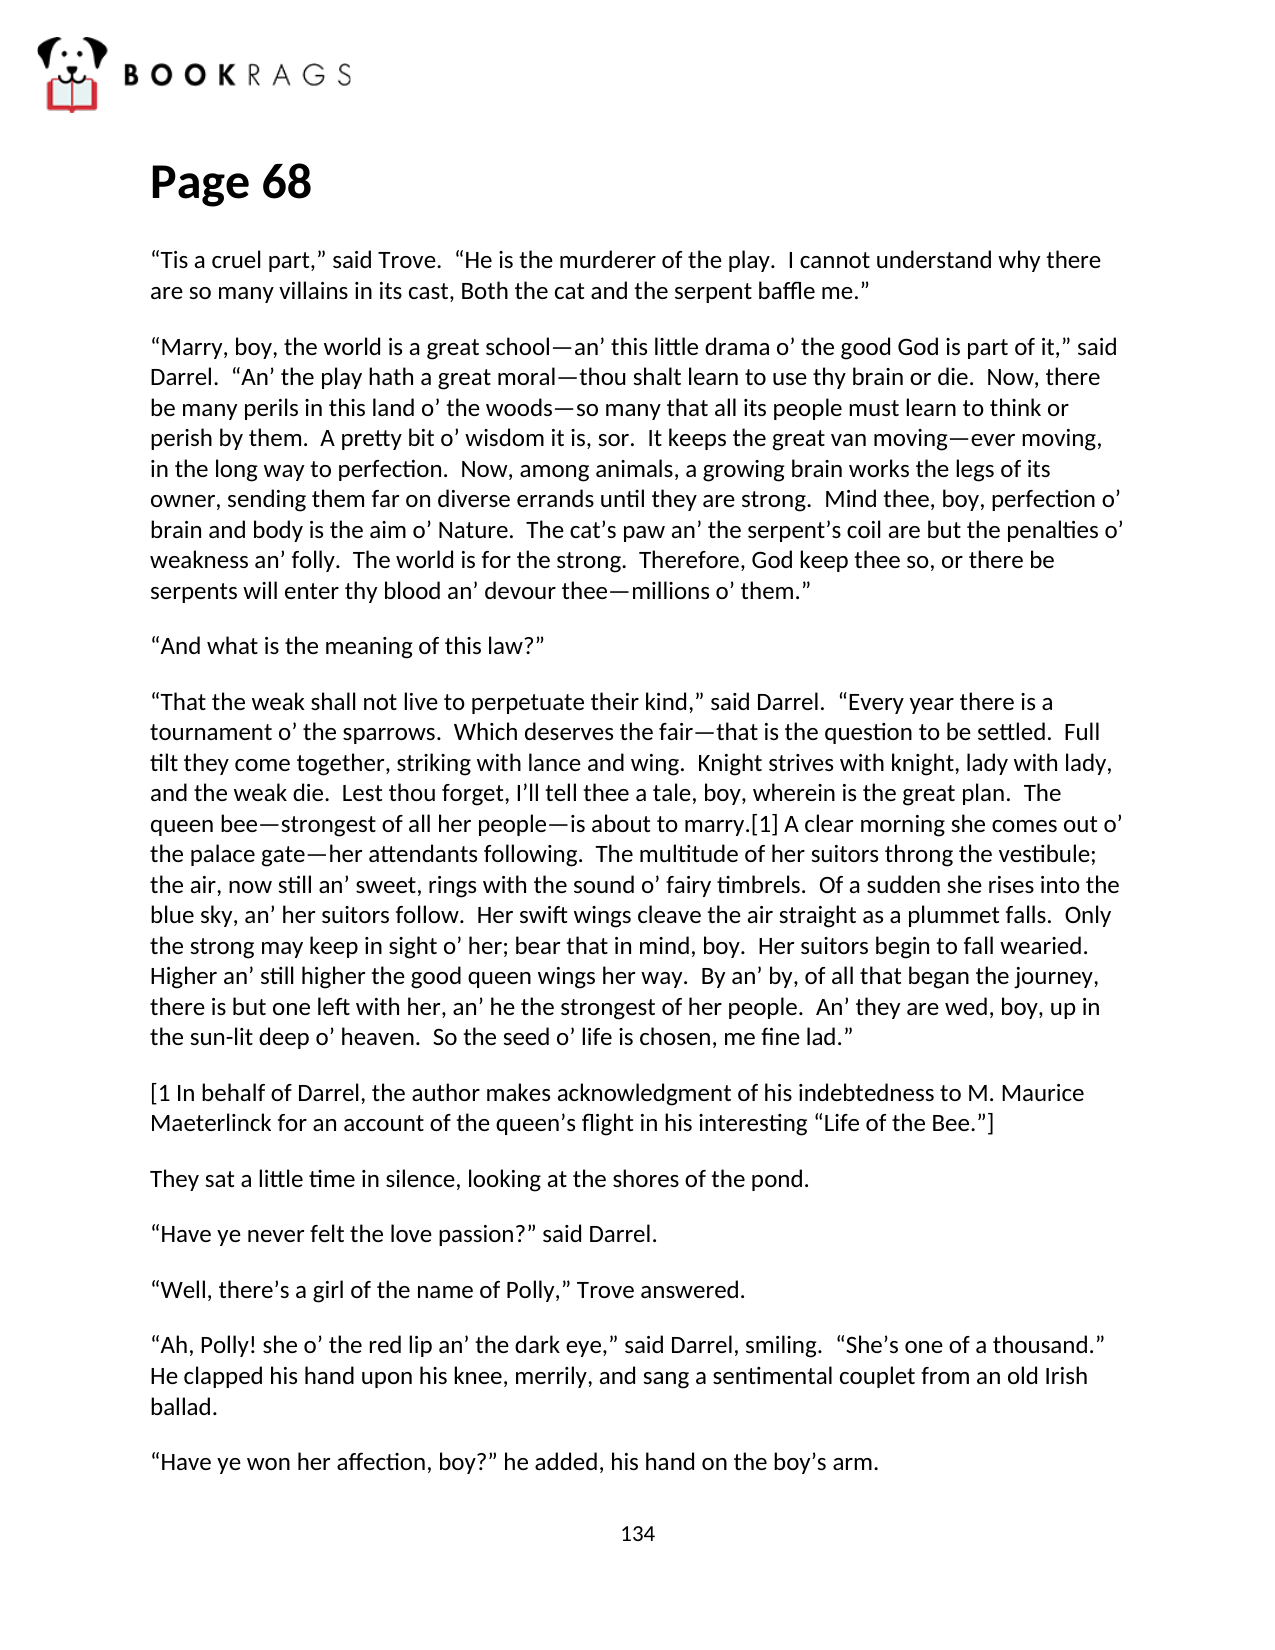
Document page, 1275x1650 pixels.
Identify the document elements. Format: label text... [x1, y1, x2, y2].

text “Have ye won her affection, boy?” he added, his hand on the boy’s arm. [150, 1446, 1125, 1477]
text “Well, there’s a girl of the name of Polly,” Trove answered. [150, 1274, 1125, 1305]
text “And what is the meaning of this law?” [150, 630, 1125, 661]
text Page 68 [150, 150, 1125, 211]
text “Ah, Polly! she o’ the red lip an’ the dark eye,” said Darrel, smiling. “She’s one of a thousand.” He clapped his hand upon his knee, merrily, and sang a sentimental couplet from an old Irish ballad. [150, 1330, 1125, 1421]
text They sat a little time in silence, looking at the shores of the pond. [150, 1163, 1125, 1194]
text “That the weak shall not live to perpetuate their kind,” said Darrel. “Every year there is a tournament o’ the sparrows. Which deserves the fair—­that is the question to be settled. Full tilt they come together, striking with lance and wing. Knight strives with knight, lady with lady, and the weak die. Lest thou forget, I’ll tell thee a tale, boy, wherein is the great plan. The queen bee—­strongest of all her people—­is about to marry.[1] A clear morning she comes out o’ the palace gate—­her attendants following. The multitude of her suitors throng the vestibule; the air, now still an’ sweet, rings with the sound o’ fairy timbrels. Of a sudden she rises into the blue sky, an’ her suitors follow. Her swift wings cleave the air straight as a plummet falls. Only the strong may keep in sight o’ her; bear that in mind, boy. Her suitors begin to fall wearied. Higher an’ still higher the good queen wings her way. By an’ by, of all that began the journey, there is but one left with her, an’ he the strongest of her people. An’ they are wed, boy, up in the sun-lit deep o’ heaven. So the seed o’ life is chosen, me fine lad.” [150, 686, 1125, 1052]
text [1 In behalf of Darrel, the author makes acknowledgment of his indebtedness to M. Maurice Maeterlinck for an account of the queen’s flight in his interesting “Life of the Bee.”] [150, 1077, 1125, 1138]
text “Have ye never felt the love passion?” said Darrel. [150, 1219, 1125, 1249]
text “Tis a cruel part,” said Trove. “He is the murderer of the play. I cannot understand why there are so many villains in its cast, Both the cat and the serpent baffle me.” [150, 244, 1125, 306]
picture [37, 37, 351, 113]
text “Marry, boy, the world is a great school—­an’ this little drama o’ the good God is part of it,” said Darrel. “An’ the play hath a great moral—­thou shalt learn to use thy brain or die. Now, there be many perils in this land o’ the woods—­so many that all its people must learn to think or perish by them. A pretty bit o’ wisdom it is, sor. It keeps the great van moving—­ever moving, in the long way to perfection. Now, among animals, a growing brain works the legs of its owner, sending them far on diverse errands until they are strong. Mind thee, boy, perfection o’ brain and body is the aim o’ Nature. The cat’s paw an’ the serpent’s coil are but the penalties o’ weakness an’ folly. The world is for the strong. Therefore, God keep thee so, or there be serpents will enter thy blood an’ devour thee—­millions o’ them.” [150, 331, 1125, 605]
